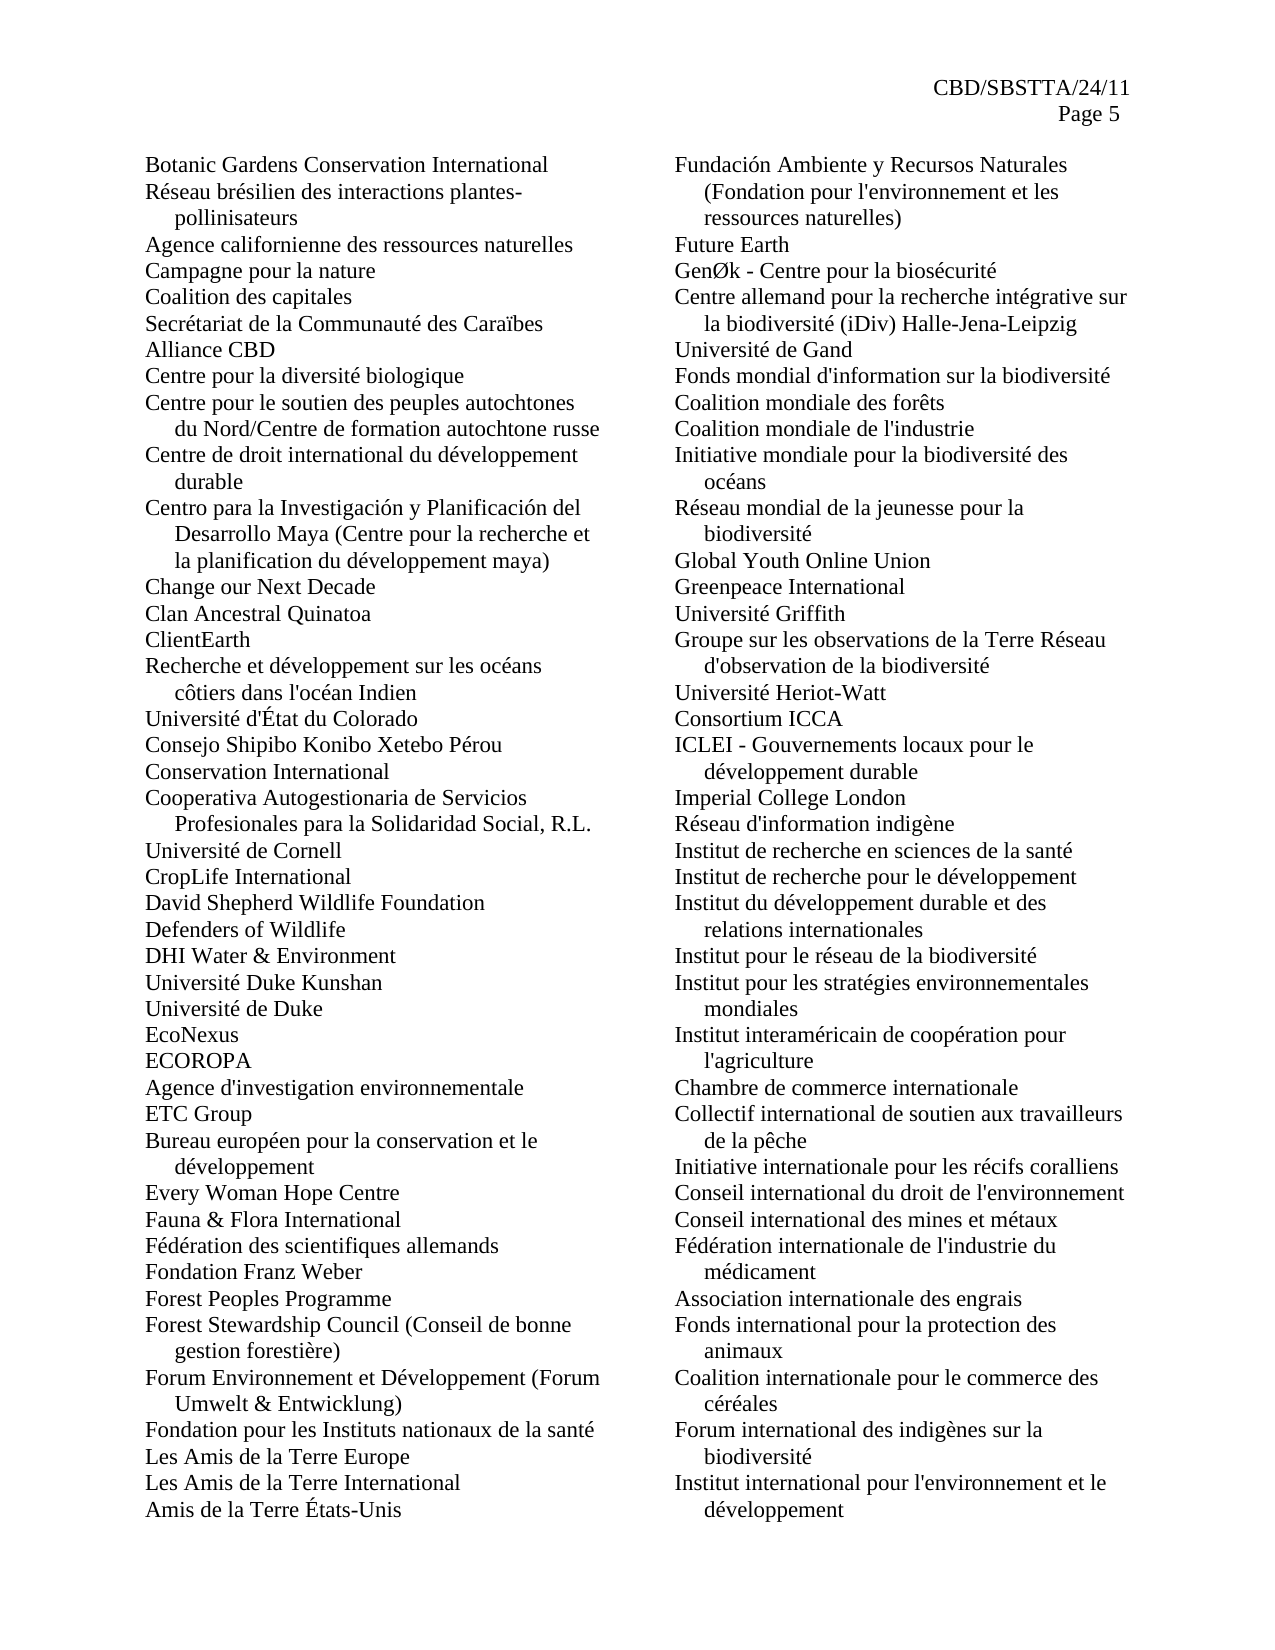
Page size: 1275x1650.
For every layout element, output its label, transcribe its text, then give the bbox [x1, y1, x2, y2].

text Imperial College London [674, 784, 1130, 810]
text EcoNexus [145, 1021, 601, 1048]
text Campagne pour la nature [145, 257, 601, 283]
text Les Amis de la Terre International [145, 1469, 601, 1496]
text Les Amis de la Terre Europe [145, 1443, 601, 1469]
text Institut du développement durable et des relations internationales [674, 889, 1130, 942]
text Consejo Shipibo Konibo Xetebo Pérou [145, 731, 601, 758]
text Initiative mondiale pour la biodiversité des océans [674, 441, 1130, 494]
text ETC Group [145, 1100, 601, 1127]
text Institut pour le réseau de la biodiversité [674, 942, 1130, 968]
text Association internationale des engrais [674, 1285, 1130, 1311]
text Université Griffith [674, 599, 1130, 626]
text Coalition mondiale des forêts [674, 389, 1130, 415]
text Forum international des indigènes sur la biodiversité [674, 1417, 1130, 1469]
text Réseau d'information indigène [674, 810, 1130, 837]
text Centre de droit international du développement durable [145, 441, 601, 494]
text Conseil international des mines et métaux [674, 1206, 1130, 1232]
text GenØk - Centre pour la biosécurité [674, 257, 1130, 283]
text Forest Peoples Programme [145, 1285, 601, 1311]
text Conservation International [145, 758, 601, 784]
text Fonds international pour la protection des animaux [674, 1311, 1130, 1364]
text Institut de recherche pour le développement [674, 863, 1130, 889]
text Forum Environnement et Développement (Forum Umwelt & Entwicklung) [145, 1364, 601, 1417]
text Cooperativa Autogestionaria de Servicios Profesionales para la Solidaridad Social, R.L. [145, 784, 601, 837]
text Fundación Ambiente y Recursos Naturales (Fondation pour l'environnement et les ressources naturelles) [674, 152, 1130, 231]
text Université Heriot-Watt [674, 679, 1130, 705]
text Réseau mondial de la jeunesse pour la biodiversité [674, 494, 1130, 547]
text Université de Duke [145, 995, 601, 1021]
text Fédération internationale de l'industrie du médicament [674, 1232, 1130, 1285]
text Change our Next Decade [145, 573, 601, 599]
text ECOROPA [145, 1048, 601, 1074]
text Conseil international du droit de l'environnement [674, 1179, 1130, 1206]
text Université de Cornell [145, 837, 601, 863]
text David Shepherd Wildlife Foundation [145, 889, 601, 916]
text Université Duke Kunshan [145, 968, 601, 995]
text Every Woman Hope Centre [145, 1179, 601, 1206]
text Forest Stewardship Council (Conseil de bonne gestion forestière) [145, 1311, 601, 1364]
text Centro para la Investigación y Planificación del Desarrollo Maya (Centre pour la recherche et la planification du développement maya) [145, 494, 601, 573]
text Botanic Gardens Conservation International [145, 152, 601, 178]
text Chambre de commerce internationale [674, 1074, 1130, 1100]
text Institut pour les stratégies environnementales mondiales [674, 968, 1130, 1021]
text Agence californienne des ressources naturelles [145, 231, 601, 257]
text ICLEI - Gouvernements locaux pour le développement durable [674, 731, 1130, 784]
text Groupe sur les observations de la Terre Réseau d'observation de la biodiversité [674, 626, 1130, 679]
text Coalition des capitales [145, 283, 601, 310]
text Centre pour le soutien des peuples autochtones du Nord/Centre de formation autochtone russe [145, 389, 601, 441]
text Fondation Franz Weber [145, 1258, 601, 1285]
text Secrétariat de la Communauté des Caraïbes [145, 310, 601, 336]
text Initiative internationale pour les récifs coralliens [674, 1153, 1130, 1179]
text Amis de la Terre États-Unis [145, 1496, 601, 1522]
text Future Earth [674, 231, 1130, 257]
text Institut de recherche en sciences de la santé [674, 837, 1130, 863]
text Université de Gand [674, 336, 1130, 362]
text ClientEarth [145, 626, 601, 652]
text Defenders of Wildlife [145, 916, 601, 942]
text Réseau brésilien des interactions plantes-pollinisateurs [145, 178, 601, 231]
text Greenpeace International [674, 573, 1130, 599]
text Recherche et développement sur les océans côtiers dans l'océan Indien [145, 652, 601, 705]
text Centre allemand pour la recherche intégrative sur la biodiversité (iDiv) Halle-Jena-Leipzig [674, 283, 1130, 336]
text Institut international pour l'environnement et le développement [674, 1469, 1130, 1522]
text Coalition internationale pour le commerce des céréales [674, 1364, 1130, 1417]
text Fédération des scientifiques allemands [145, 1232, 601, 1258]
text DHI Water & Environment [145, 942, 601, 968]
text Agence d'investigation environnementale [145, 1074, 601, 1100]
text Institut interaméricain de coopération pour l'agriculture [674, 1021, 1130, 1074]
text CropLife International [145, 863, 601, 889]
text Université d'État du Colorado [145, 705, 601, 731]
text Bureau européen pour la conservation et le développement [145, 1127, 601, 1179]
text Collectif international de soutien aux travailleurs de la pêche [674, 1100, 1130, 1153]
text Global Youth Online Union [674, 547, 1130, 573]
text Fondation pour les Instituts nationaux de la santé [145, 1417, 601, 1443]
text Fonds mondial d'information sur la biodiversité [674, 362, 1130, 389]
text Centre pour la diversité biologique [145, 362, 601, 389]
text Alliance CBD [145, 336, 601, 362]
text Coalition mondiale de l'industrie [674, 415, 1130, 441]
text Consortium ICCA [674, 705, 1130, 731]
text Fauna & Flora International [145, 1206, 601, 1232]
text Clan Ancestral Quinatoa [145, 599, 601, 626]
